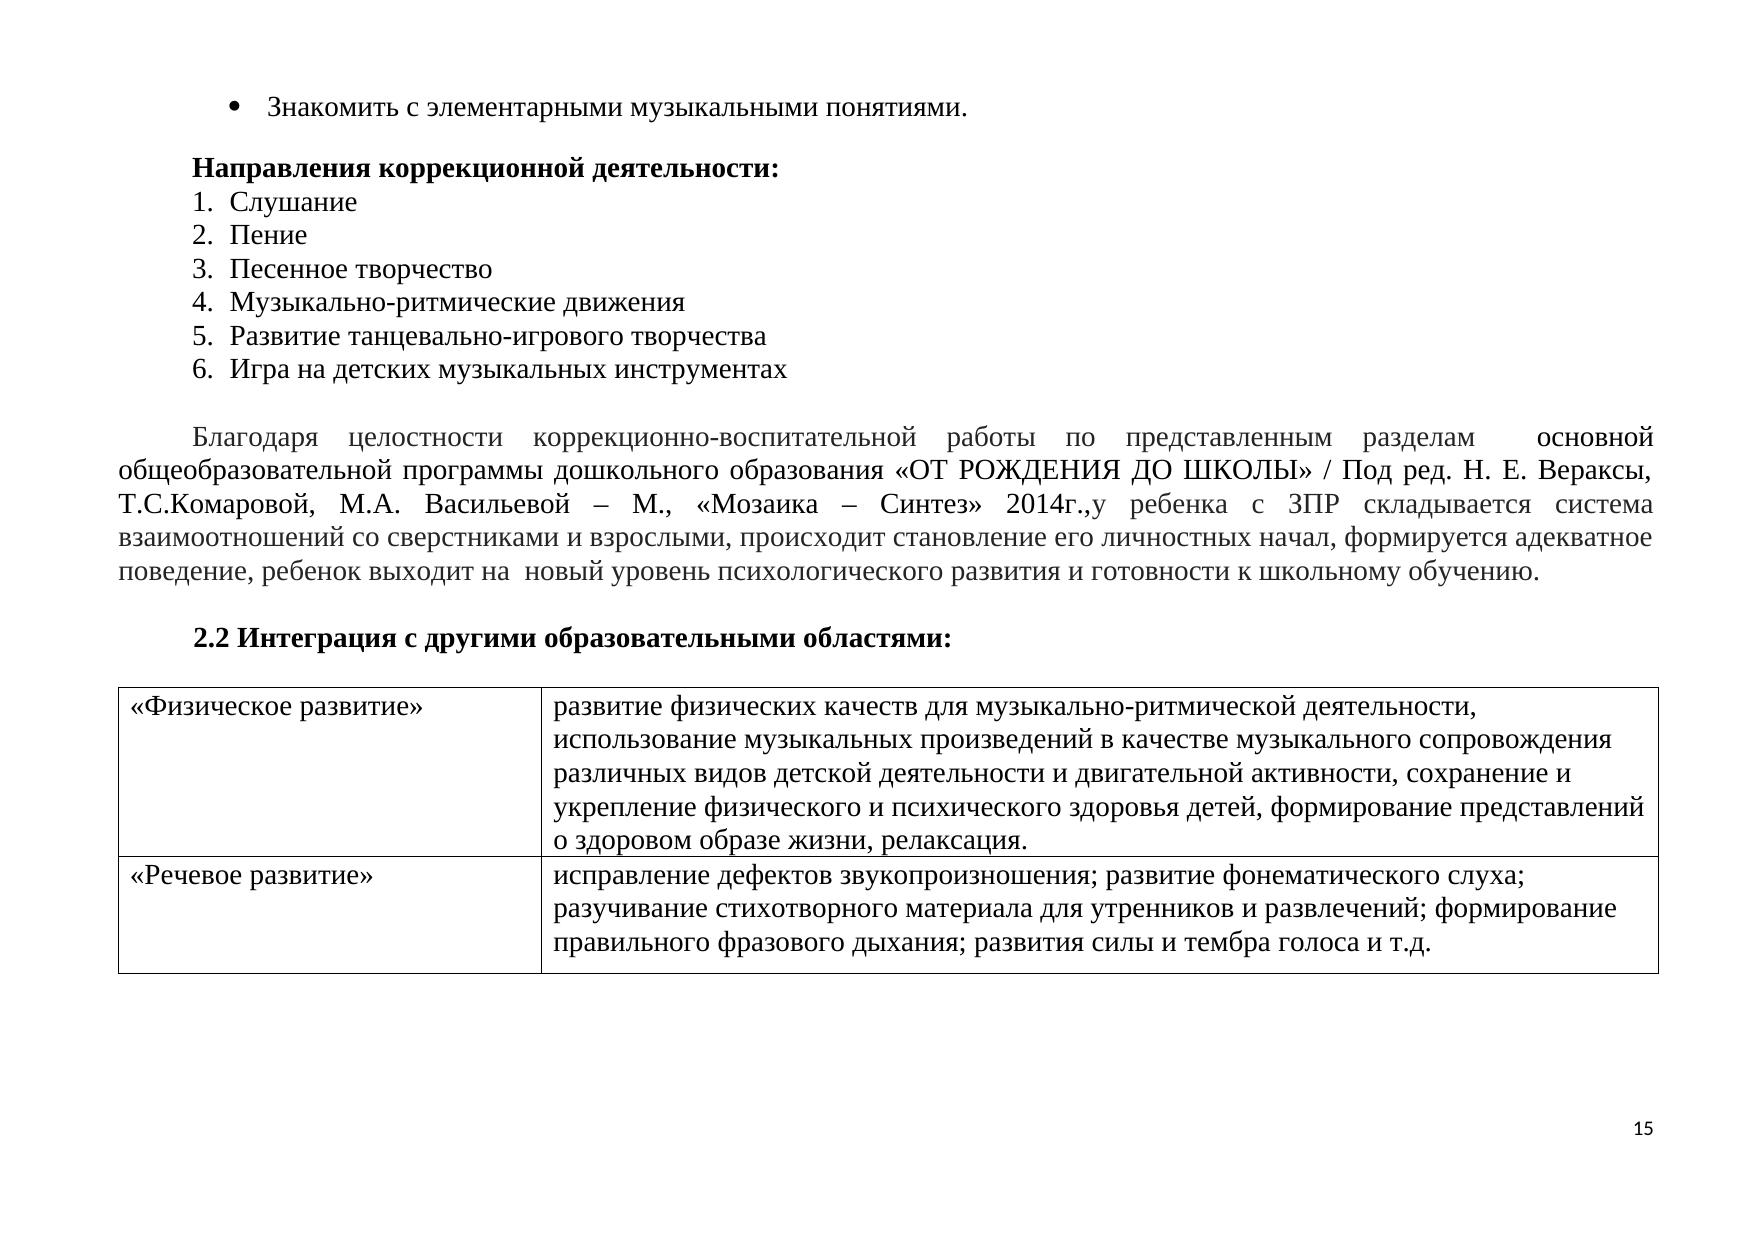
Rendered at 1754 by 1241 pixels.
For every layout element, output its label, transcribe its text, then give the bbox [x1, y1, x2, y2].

list Слушание [192, 184, 1654, 217]
list Пение [192, 217, 1654, 251]
list Развитие танцевально-игрового творчества [192, 318, 1654, 352]
table_cell «Речевое развитие» [119, 857, 541, 973]
table_cell исправление дефектов звукопроизношения; развитие фонематического слуха; разучивание стихотворного материала для утренников и развлечений; формирование правильного фразового дыхания; развития силы и тембра голоса и т.д. [542, 857, 1658, 973]
list Песенное творчество [192, 251, 1654, 284]
table_header «Физическое развитие» [119, 688, 541, 856]
list Музыкально-ритмические движения [192, 284, 1654, 318]
list Интеграция с другими образовательными областями: [193, 620, 1654, 653]
table_header развитие физических качеств для музыкально-ритмической деятельности, использование музыкальных произведений в качестве музыкального сопровождения различных видов детской деятельности и двигательной активности, сохранение и укрепление физического и психического здоровья детей, формирование представлений о здоровом образе жизни, релаксация. [542, 688, 1658, 856]
text Направления коррекционной деятельности: [118, 150, 1654, 184]
text Благодаря целостности коррекционно-воспитательной работы по представленным разделам основной общеобразовательной программы дошкольного образования «ОТ РОЖДЕНИЯ ДО ШКОЛЫ» / Под ред. Н. Е. Вераксы, Т.С.Комаровой, М.А. Васильевой – М., «Мозаика – Синтез» 2014г.,у ребенка с ЗПР складывается система взаимоотношений со сверстниками и взрослыми, происходит становление его личностных начал, формируется адекватное поведение, ребенок выходит на новый уровень психологического развития и готовности к школьному обучению. [118, 419, 1654, 586]
list Игра на детских музыкальных инструментах [192, 352, 1654, 385]
list Знакомить с элементарными музыкальными понятиями. [229, 89, 1654, 122]
